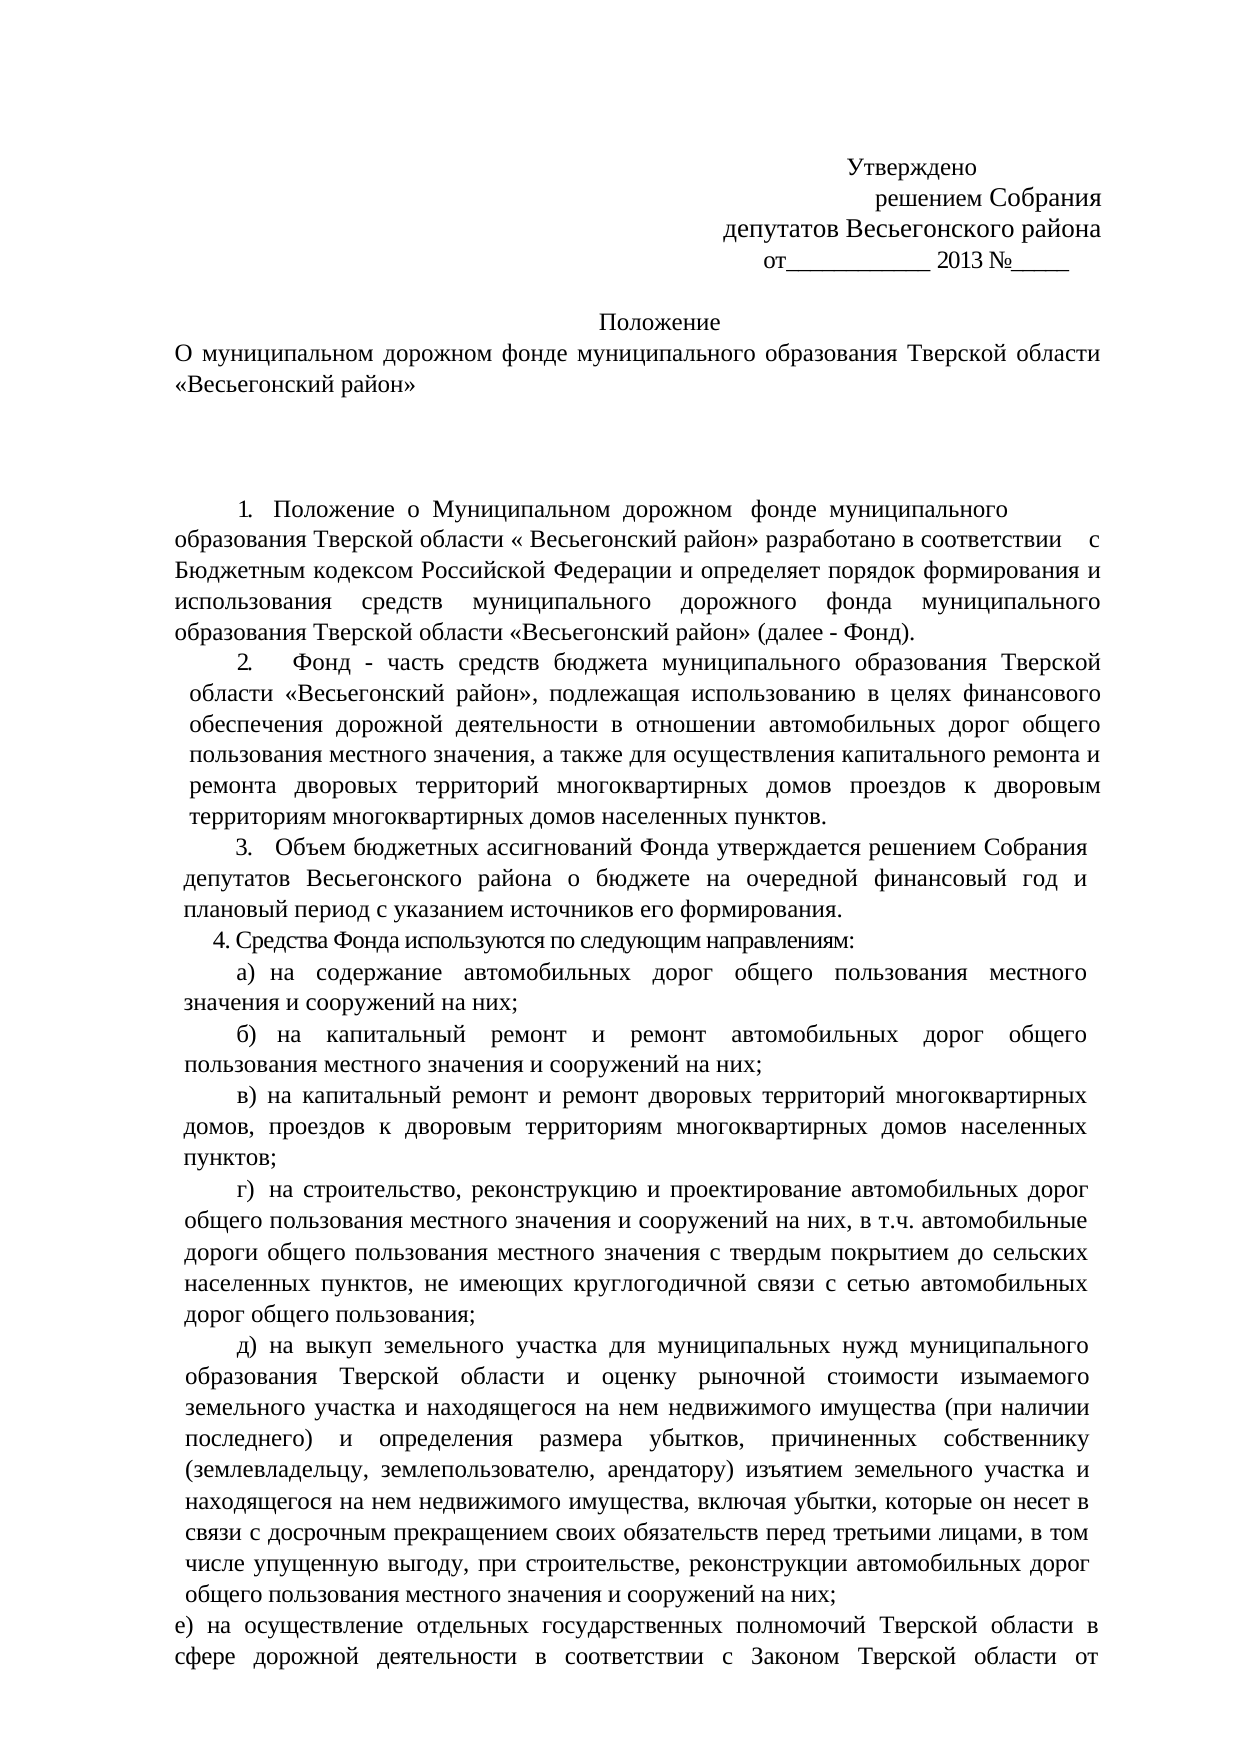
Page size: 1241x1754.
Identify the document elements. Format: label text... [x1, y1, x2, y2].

text 4. Средства Фонда используются по следующим направлениям: [175, 924, 1101, 955]
text Утверждено [534, 150, 1101, 181]
text образования Тверской области « Весьегонский район» разработано в соответствии с Бюджетным кодексом Российской Федерации и определяет порядок формирования и использования средств муниципального дорожного фонда муниципального образования Тверской области «Весьегонский район» (далее - Фонд). [174, 523, 1101, 646]
text д) на выкуп земельного участка для муниципальных нужд муниципального образования Тверской области и оценку рыночной стоимости изымаемого земельного участка и находящегося на нем недвижимого имущества (при наличии последнего) и определения размера убытков, причиненных собственнику (землевладельцу, землепользователю, арендатору) изъятием земельного участка и находящегося на нем недвижимого имущества, включая убытки, которые он несет в связи с досрочным прекращением своих обязательств перед третьими лицами, в том числе упущенную выгоду, при строительстве, реконструкции автомобильных дорог общего пользования местного значения и сооружений на них; [185, 1328, 1090, 1609]
text от 2013 №_____ [763, 243, 1101, 274]
text 3. Объем бюджетных ассигнований Фонда утверждается решением Собрания депутатов Весьегонского района о бюджете на очередной финансовый год и плановый период с указанием источников его формирования. [183, 831, 1088, 923]
text г) на строительство, реконструкцию и проектирование автомобильных дорог общего пользования местного значения и сооружений на них, в т.ч. автомобильные дороги общего пользования местного значения с твердым покрытием до сельских населенных пунктов, не имеющих круглогодичной связи с сетью автомобильных дорог общего пользования; [184, 1173, 1089, 1328]
text Положение [174, 306, 1101, 337]
text решением Собрания депутатов Весьегонского района [534, 181, 1101, 243]
text О муниципальном дорожном фонде муниципального образования Тверской области «Весьегонский район» [174, 337, 1101, 399]
text 2. Фонд - часть средств бюджета муниципального образования Тверской области «Весьегонский район», подлежащая использованию в целях финансового обеспечения дорожной деятельности в отношении автомобильных дорог общего пользования местного значения, а также для осуществления капитального ремонта и ремонта дворовых территорий многоквартирных домов проездов к дворовым территориям многоквартирных домов населенных пунктов. [189, 646, 1101, 831]
text а) на содержание автомобильных дорог общего пользования местного значения и сооружений на них; [183, 955, 1088, 1017]
text в) на капитальный ремонт и ремонт дворовых территорий многоквартирных домов, проездов к дворовым территориям многоквартирных домов населенных пунктов; [174, 1079, 1088, 1172]
text б) на капитальный ремонт и ремонт автомобильных дорог общего пользования местного значения и сооружений на них; [184, 1017, 1088, 1079]
text 1. Положение о Муниципальном дорожном фонде муниципального [237, 492, 1101, 523]
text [174, 1609, 1099, 1670]
